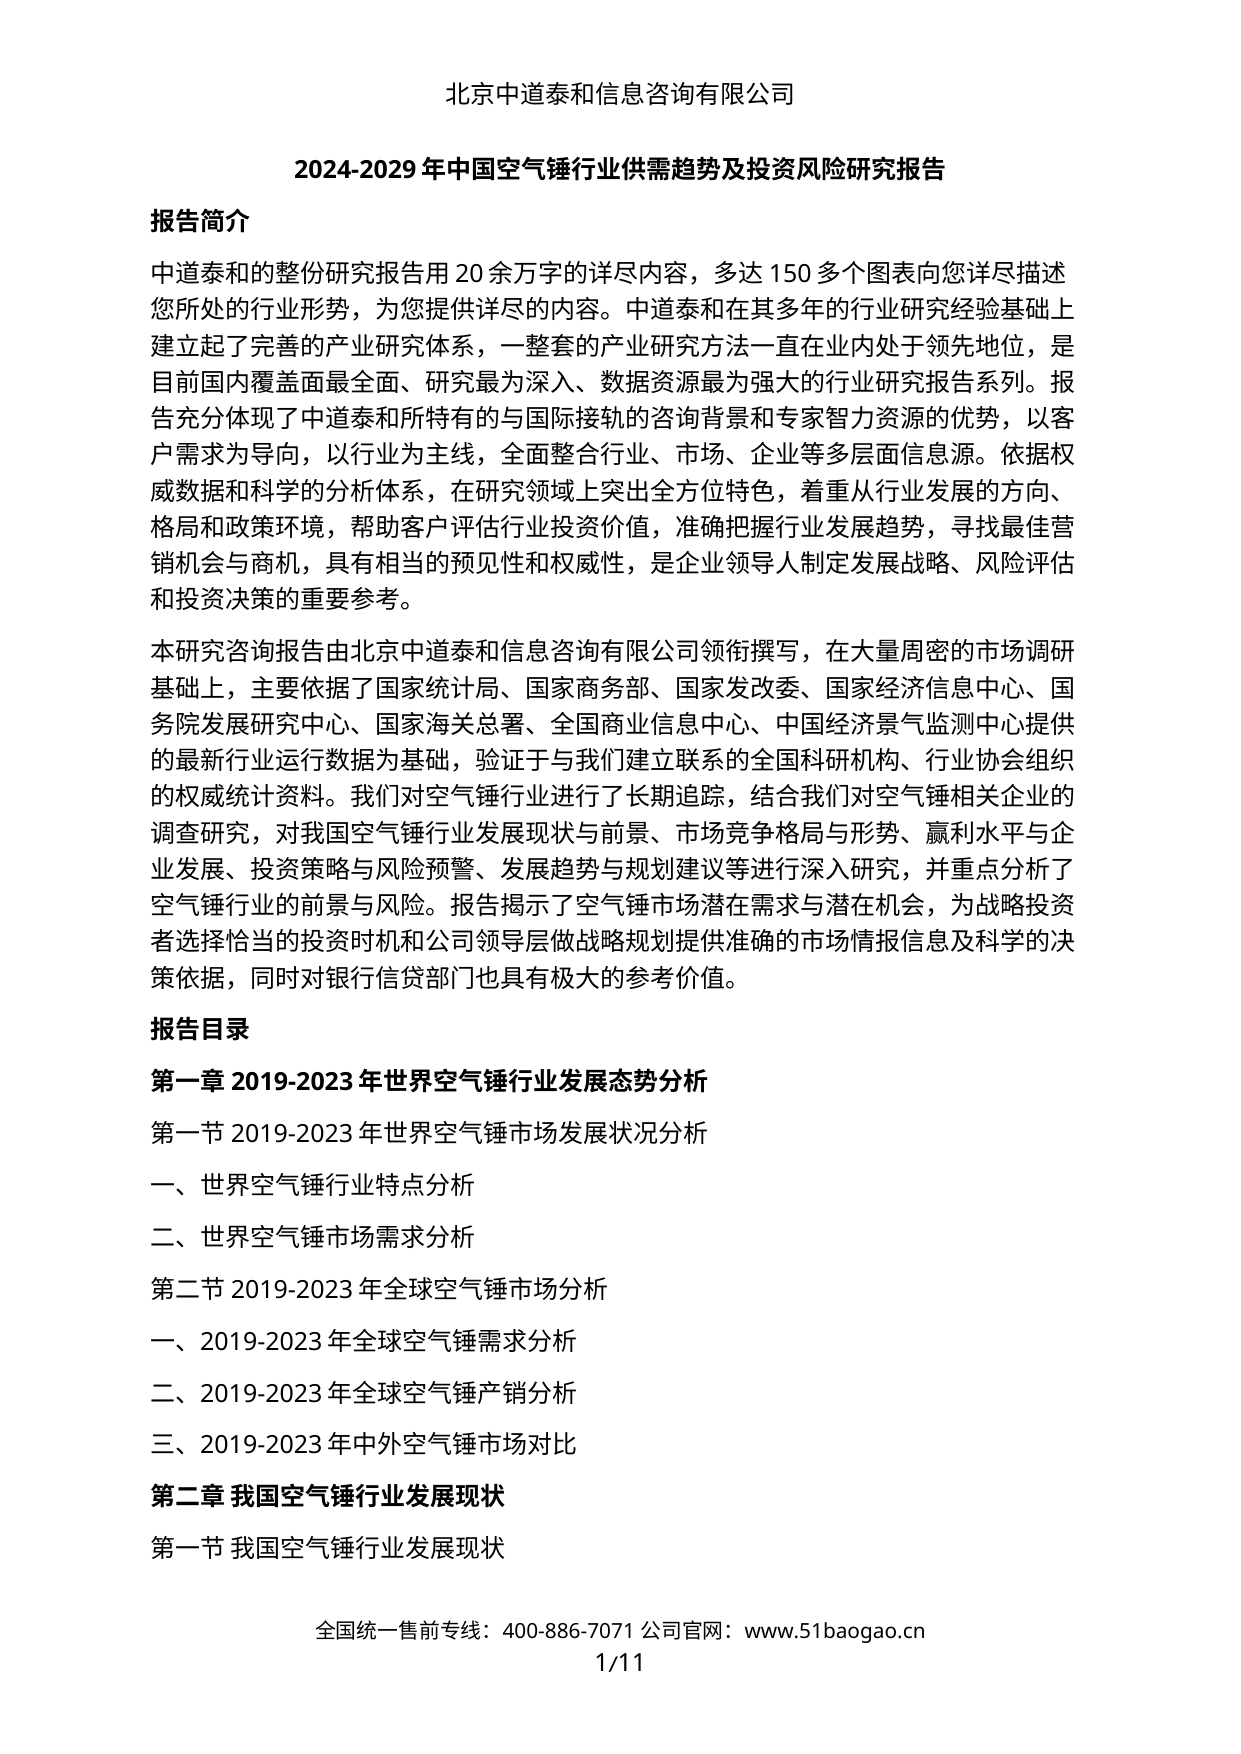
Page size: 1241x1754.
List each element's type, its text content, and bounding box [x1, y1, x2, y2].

text 第二节 2019-2023年全球空气锤市场分析 [150, 1269, 1090, 1306]
text 中道泰和的整份研究报告用20余万字的详尽内容，多达150多个图表向您详尽描述您所处的行业形势，为您提供详尽的内容。中道泰和在其多年的行业研究经验基础上建立起了完善的产业研究体系，一整套的产业研究方法一直在业内处于领先地位，是目前国内覆盖面最全面、研究最为深入、数据资源最为强大的行业研究报告系列。报告充分体现了中道泰和所特有的与国际接轨的咨询背景和专家智力资源的优势，以客户需求为导向，以行业为主线，全面整合行业、市场、企业等多层面信息源。依据权威数据和科学的分析体系，在研究领域上突出全方位特色，着重从行业发展的方向、格局和政策环境，帮助客户评估行业投资价值，准确把握行业发展趋势，寻找最佳营销机会与商机，具有相当的预见性和权威性，是企业领导人制定发展战略、风险评估和投资决策的重要参考。 [150, 254, 1090, 616]
text 二、世界空气锤市场需求分析 [150, 1217, 1090, 1254]
text 一、世界空气锤行业特点分析 [150, 1166, 1090, 1202]
text 报告目录 [150, 1010, 1090, 1046]
text 第二章 我国空气锤行业发展现状 [150, 1477, 1090, 1513]
text 第一节 我国空气锤行业发展现状 [150, 1529, 1090, 1565]
text 本研究咨询报告由北京中道泰和信息咨询有限公司领衔撰写，在大量周密的市场调研基础上，主要依据了国家统计局、国家商务部、国家发改委、国家经济信息中心、国务院发展研究中心、国家海关总署、全国商业信息中心、中国经济景气监测中心提供的最新行业运行数据为基础，验证于与我们建立联系的全国科研机构、行业协会组织的权威统计资料。我们对空气锤行业进行了长期追踪，结合我们对空气锤相关企业的调查研究，对我国空气锤行业发展现状与前景、市场竞争格局与形势、赢利水平与企业发展、投资策略与风险预警、发展趋势与规划建议等进行深入研究，并重点分析了空气锤行业的前景与风险。报告揭示了空气锤市场潜在需求与潜在机会，为战略投资者选择恰当的投资时机和公司领导层做战略规划提供准确的市场情报信息及科学的决策依据，同时对银行信贷部门也具有极大的参考价值。 [150, 632, 1090, 994]
text 2024-2029年中国空气锤行业供需趋势及投资风险研究报告 [150, 150, 1090, 186]
text 第一节 2019-2023年世界空气锤市场发展状况分析 [150, 1114, 1090, 1150]
text 三、2019-2023年中外空气锤市场对比 [150, 1425, 1090, 1461]
text 一、2019-2023年全球空气锤需求分析 [150, 1321, 1090, 1357]
text 二、2019-2023年全球空气锤产销分析 [150, 1373, 1090, 1409]
text 第一章 2019-2023年世界空气锤行业发展态势分析 [150, 1062, 1090, 1098]
text 报告简介 [150, 202, 1090, 238]
